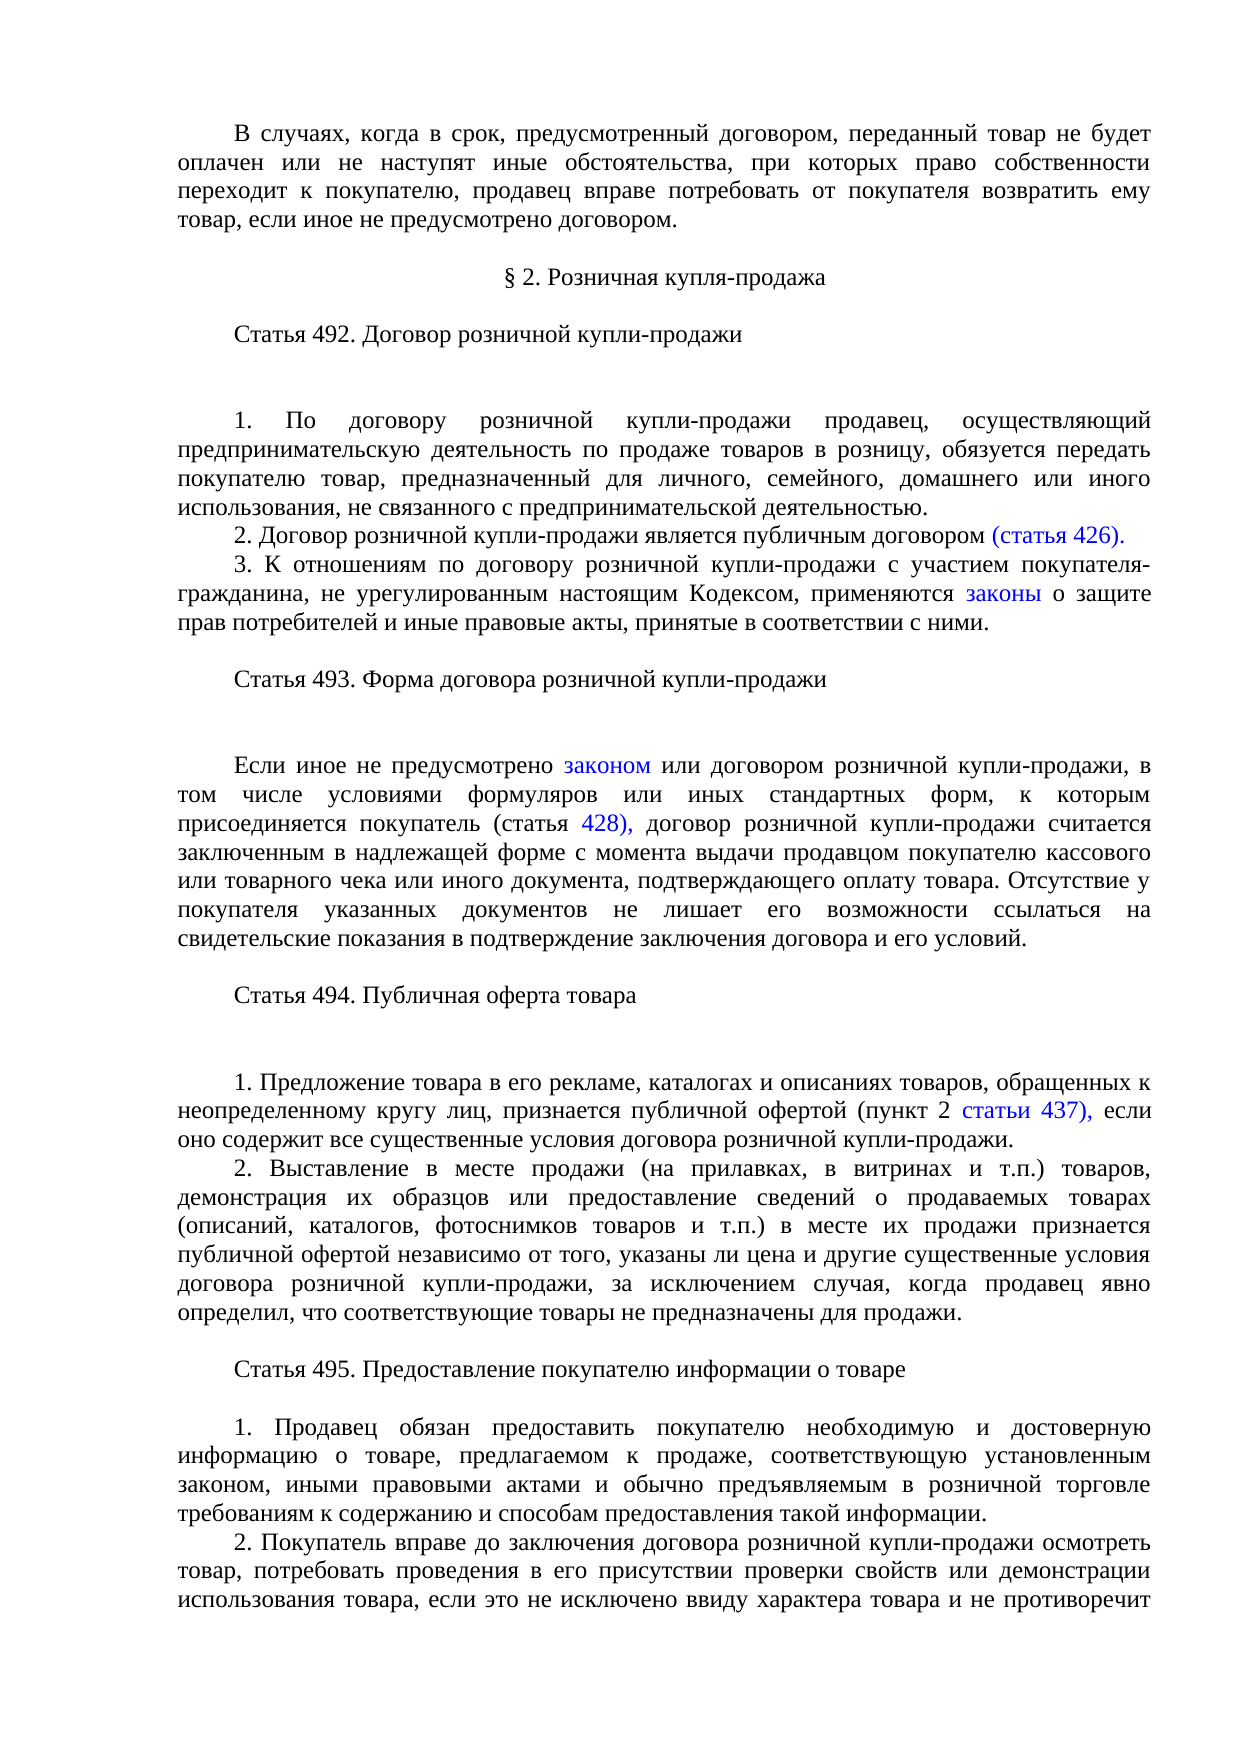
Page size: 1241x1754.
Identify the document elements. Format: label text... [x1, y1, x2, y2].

text Если иное не предусмотрено законом или договором розничной купли-продажи, в том числе условиями формуляров или иных стандартных форм, к которым присоединяется покупатель (статья 428), договор розничной купли-продажи считается заключенным в надлежащей форме с момента выдачи продавцом покупателю кассового или товарного чека или иного документа, подтверждающего оплату товара. Отсутствие у покупателя указанных документов не лишает его возможности ссылаться на свидетельские показания в подтверждение заключения договора и его условий. [177, 751, 1152, 952]
text Статья 495. Предоставление покупателю информации о товаре [177, 1354, 1152, 1383]
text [177, 1527, 1152, 1613]
text 1. По договору розничной купли-продажи продавец, осуществляющий предпринимательскую деятельность по продаже товаров в розницу, обязуется передать покупателю товар, предназначенный для личного, семейного, домашнего или иного использования, не связанного с предпринимательской деятельностью. [177, 406, 1152, 521]
text 1. Продавец обязан предоставить покупателю необходимую и достоверную информацию о товаре, предлагаемом к продаже, соответствующую установленным законом, иными правовыми актами и обычно предъявляемым в розничной торговле требованиям к содержанию и способам предоставления такой информации. [177, 1412, 1152, 1527]
text § 2. Розничная купля-продажа [177, 262, 1152, 291]
text 3. К отношениям по договору розничной купли-продажи с участием покупателя-гражданина, не урегулированным настоящим Кодексом, применяются законы о защите прав потребителей и иные правовые акты, принятые в соответствии с ними. [177, 549, 1152, 636]
text 2. Договор розничной купли-продажи является публичным договором (статья 426). [177, 521, 1152, 549]
text 1. Предложение товара в его рекламе, каталогах и описаниях товаров, обращенных к неопределенному кругу лиц, признается публичной офертой (пункт 2 статьи 437), если оно содержит все существенные условия договора розничной купли-продажи. [177, 1067, 1152, 1153]
text Статья 494. Публичная оферта товара [177, 981, 1152, 1009]
text В случаях, когда в срок, предусмотренный договором, переданный товар не будет оплачен или не наступят иные обстоятельства, при которых право собственности переходит к покупателю, продавец вправе потребовать от покупателя возвратить ему товар, если иное не предусмотрено договором. [177, 118, 1152, 233]
text Статья 492. Договор розничной купли-продажи [177, 319, 1152, 348]
text Статья 493. Форма договора розничной купли-продажи [177, 664, 1152, 693]
text 2. Выставление в месте продажи (на прилавках, в витринах и т.п.) товаров, демонстрация их образцов или предоставление сведений о продаваемых товарах (описаний, каталогов, фотоснимков товаров и т.п.) в месте их продажи признается публичной офертой независимо от того, указаны ли цена и другие существенные условия договора розничной купли-продажи, за исключением случая, когда продавец явно определил, что соответствующие товары не предназначены для продажи. [177, 1153, 1152, 1326]
